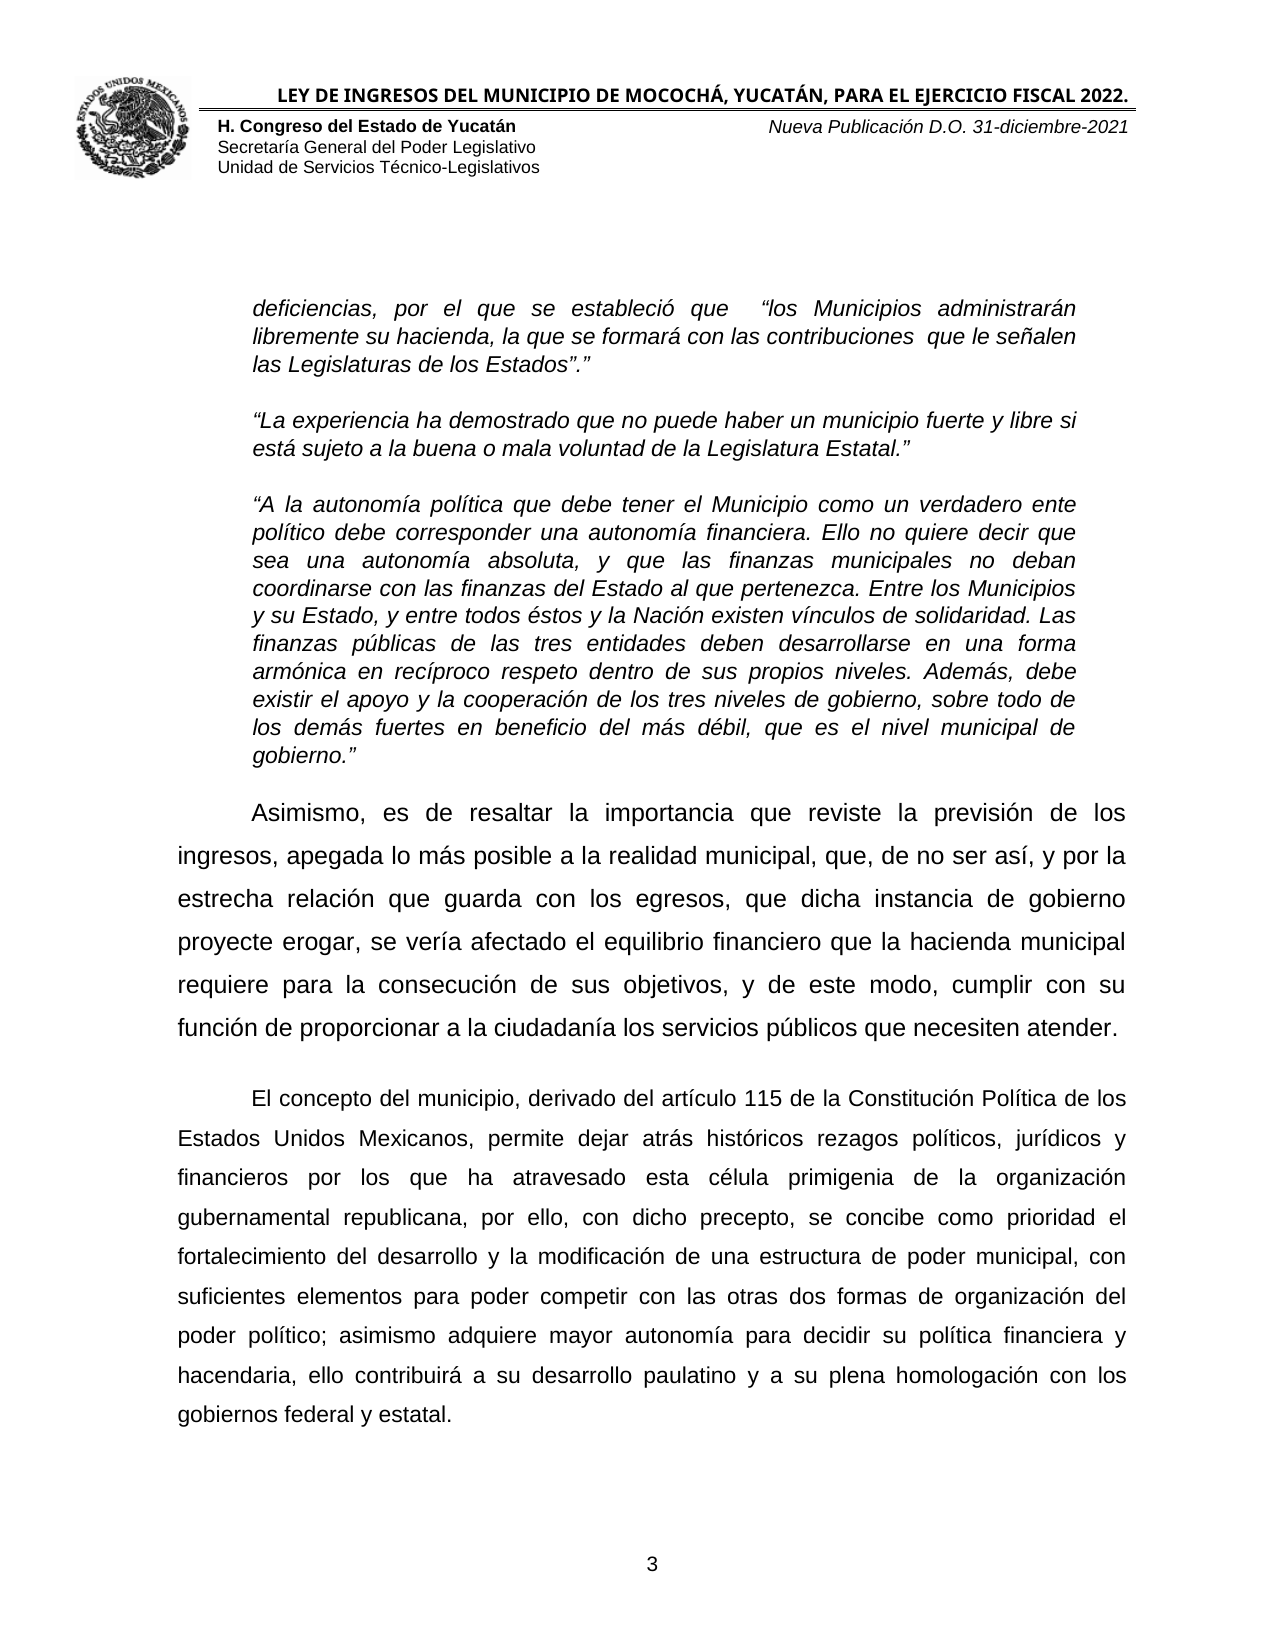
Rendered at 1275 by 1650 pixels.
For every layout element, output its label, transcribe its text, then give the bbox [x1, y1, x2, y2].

text “La experiencia ha demostrado que no puede haber un municipio fuerte y libre si está sujeto a la buena o mala voluntad de [252, 407, 1077, 461]
text El concepto del municipio, derivado del artículo 115 de de los Estados Unidos Mexicanos, permite dejar atrás históricos rezagos políticos, jurídicos y financieros por los que ha atravesado esta célula primigenia de la organización gubernamental republicana, por ello, con dicho precepto, se concibe como prioridad el fortalecimiento del desarrollo y la modificación de una estructura de poder municipal, con suficientes elementos para poder competir con las otras dos formas de organización del poder político; asimismo adquiere mayor autonomía para decidir su política financiera y hacendaria, ello contribuirá a su desarrollo paulatino y a su plena homologación con los gobiernos federal y estatal. [177, 1085, 1127, 1427]
text Asimismo, es de resaltar la importancia que reviste la previsión de los ingresos, apegada lo más posible a la realidad municipal, que, de no ser así, y por la estrecha relación que guarda con los egresos, que dicha instancia de gobierno proyecte erogar, se vería afectado el equilibrio financiero que la hacienda municipal requiere para la consecución de sus objetivos, y de este modo, cumplir con su función de proporcionar a la ciudadanía los servicios públicos que necesiten atender. [177, 798, 1127, 1042]
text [252, 295, 1077, 377]
text “A la autonomía política que debe tener el Municipio como un verdadero ente político debe corresponder una autonomía financiera. Ello no quiere decir que sea una autonomía absoluta, y que las finanzas municipales no deban coordinarse con las finanzas del Estado al que pertenezca. Entre los Municipios y su Estado, y entre todos éstos y existen vínculos de solidaridad. Las finanzas públicas de las tres entidades deben desarrollarse en una forma armónica en recíproco respeto dentro de sus propios niveles. Además, debe existir el apoyo y la cooperación de los tres niveles de gobierno, sobre todo de los demás fuertes en beneficio del más débil, que es el nivel municipal de gobierno.” [252, 491, 1077, 768]
